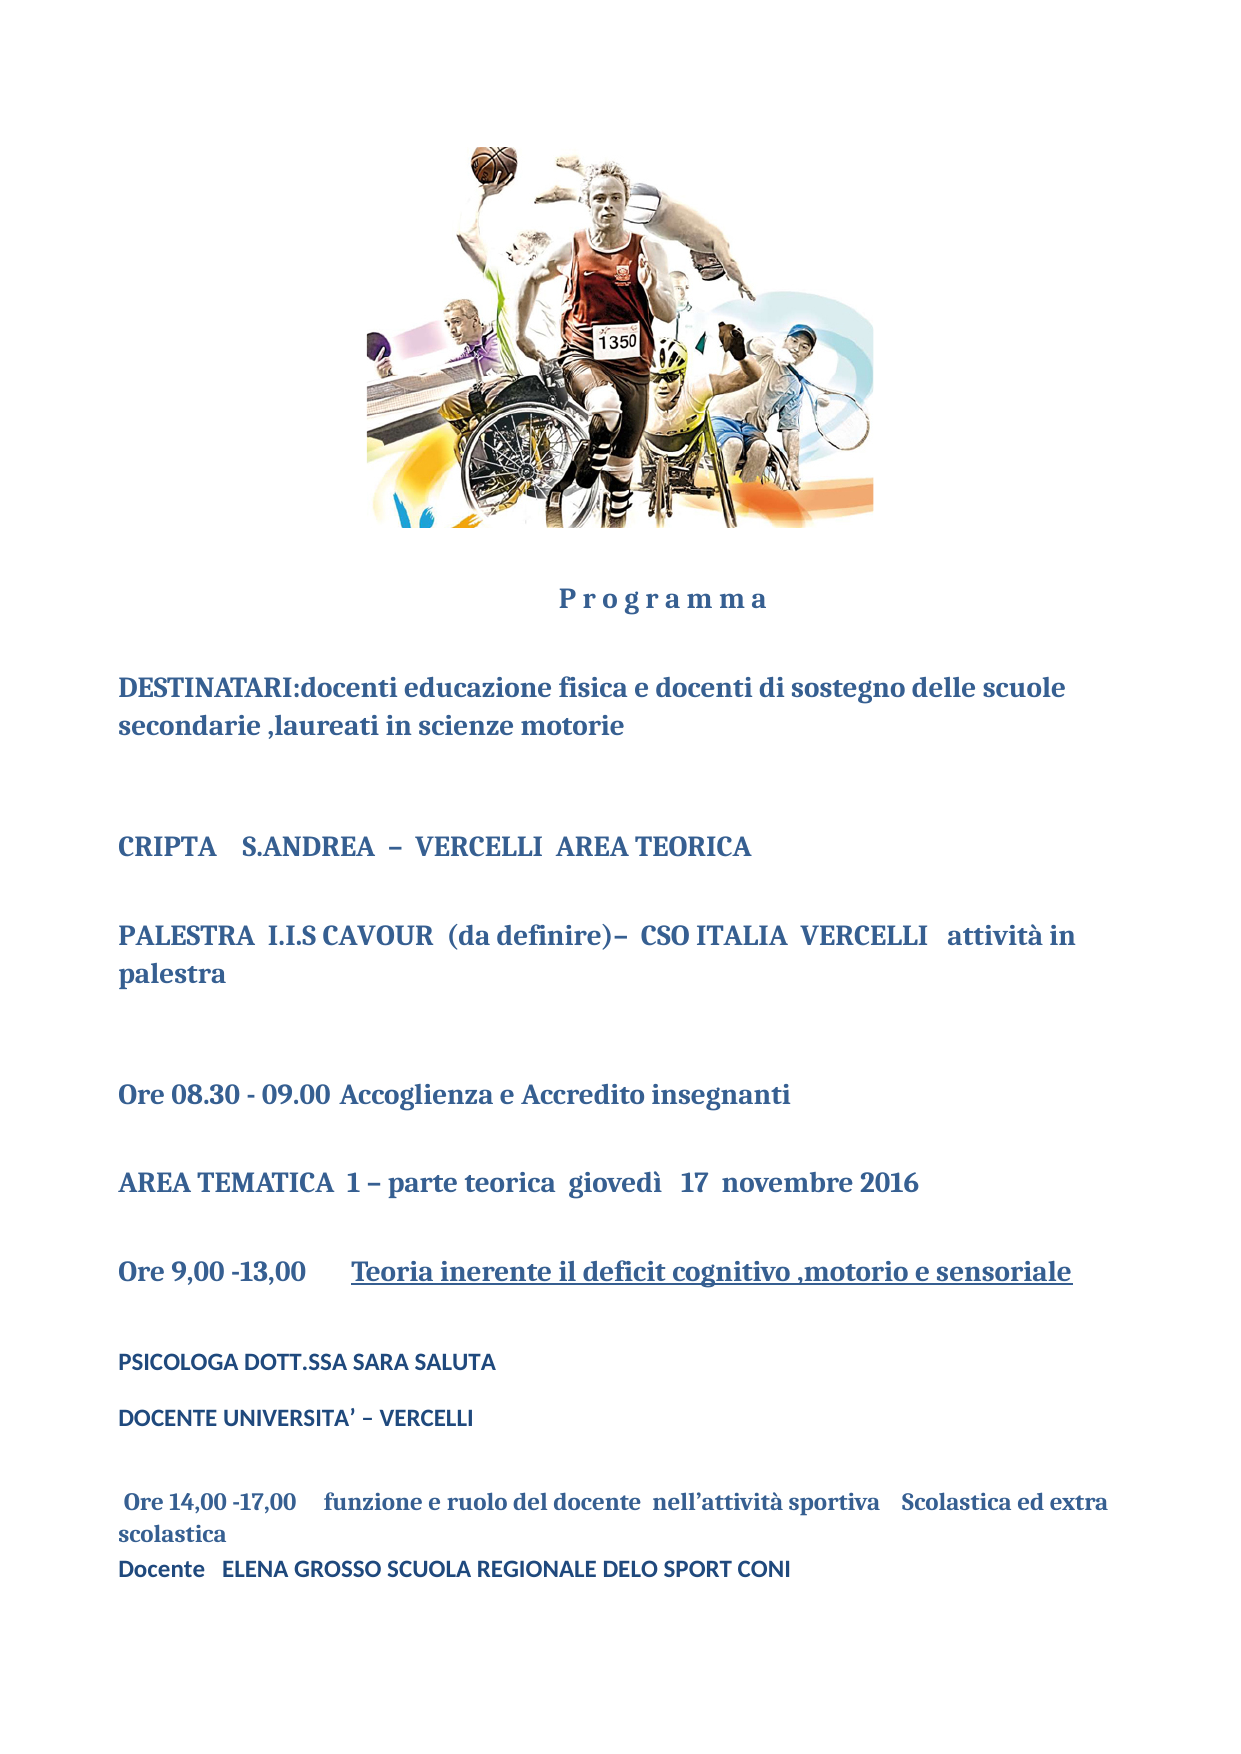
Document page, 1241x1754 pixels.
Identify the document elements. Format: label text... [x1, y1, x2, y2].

subtitle P r o g r a m m a [118, 582, 1122, 616]
subtitle Ore 9,00 -13,00 Teoria inerente il deficit cognitivo ,motorio e sensoriale [118, 1255, 1122, 1288]
subtitle CRIPTA S.ANDREA – VERCELLI AREA TEORICA [118, 830, 1122, 864]
subtitle DESTINATARI:docenti educazione fisica e docenti di sostegno delle scuole secondarie ,laureati in scienze motorie [118, 671, 1122, 743]
text DOCENTE UNIVERSITA’ – VERCELLI [118, 1402, 1122, 1433]
text Docente ELENA GROSSO SCUOLA REGIONALE DELO SPORT CONI [118, 1553, 1122, 1584]
text PSICOLOGA DOTT.SSA SARA SALUTA [118, 1347, 1122, 1377]
subtitle Ore 14,00 -17,00 funzione e ruolo del docente nell’attività sportiva Scolastica ed extra scolastica [118, 1487, 1122, 1549]
subtitle AREA TEMATICA 1 – parte teorica giovedì 17 novembre 2016 [118, 1166, 1122, 1200]
picture [366, 147, 874, 528]
subtitle Ore 08.30 - 09.00 Accoglienza e Accredito insegnanti [118, 1078, 1122, 1111]
subtitle PALESTRA I.I.S CAVOUR (da definire)– CSO ITALIA VERCELLI attività in palestra [118, 919, 1122, 991]
